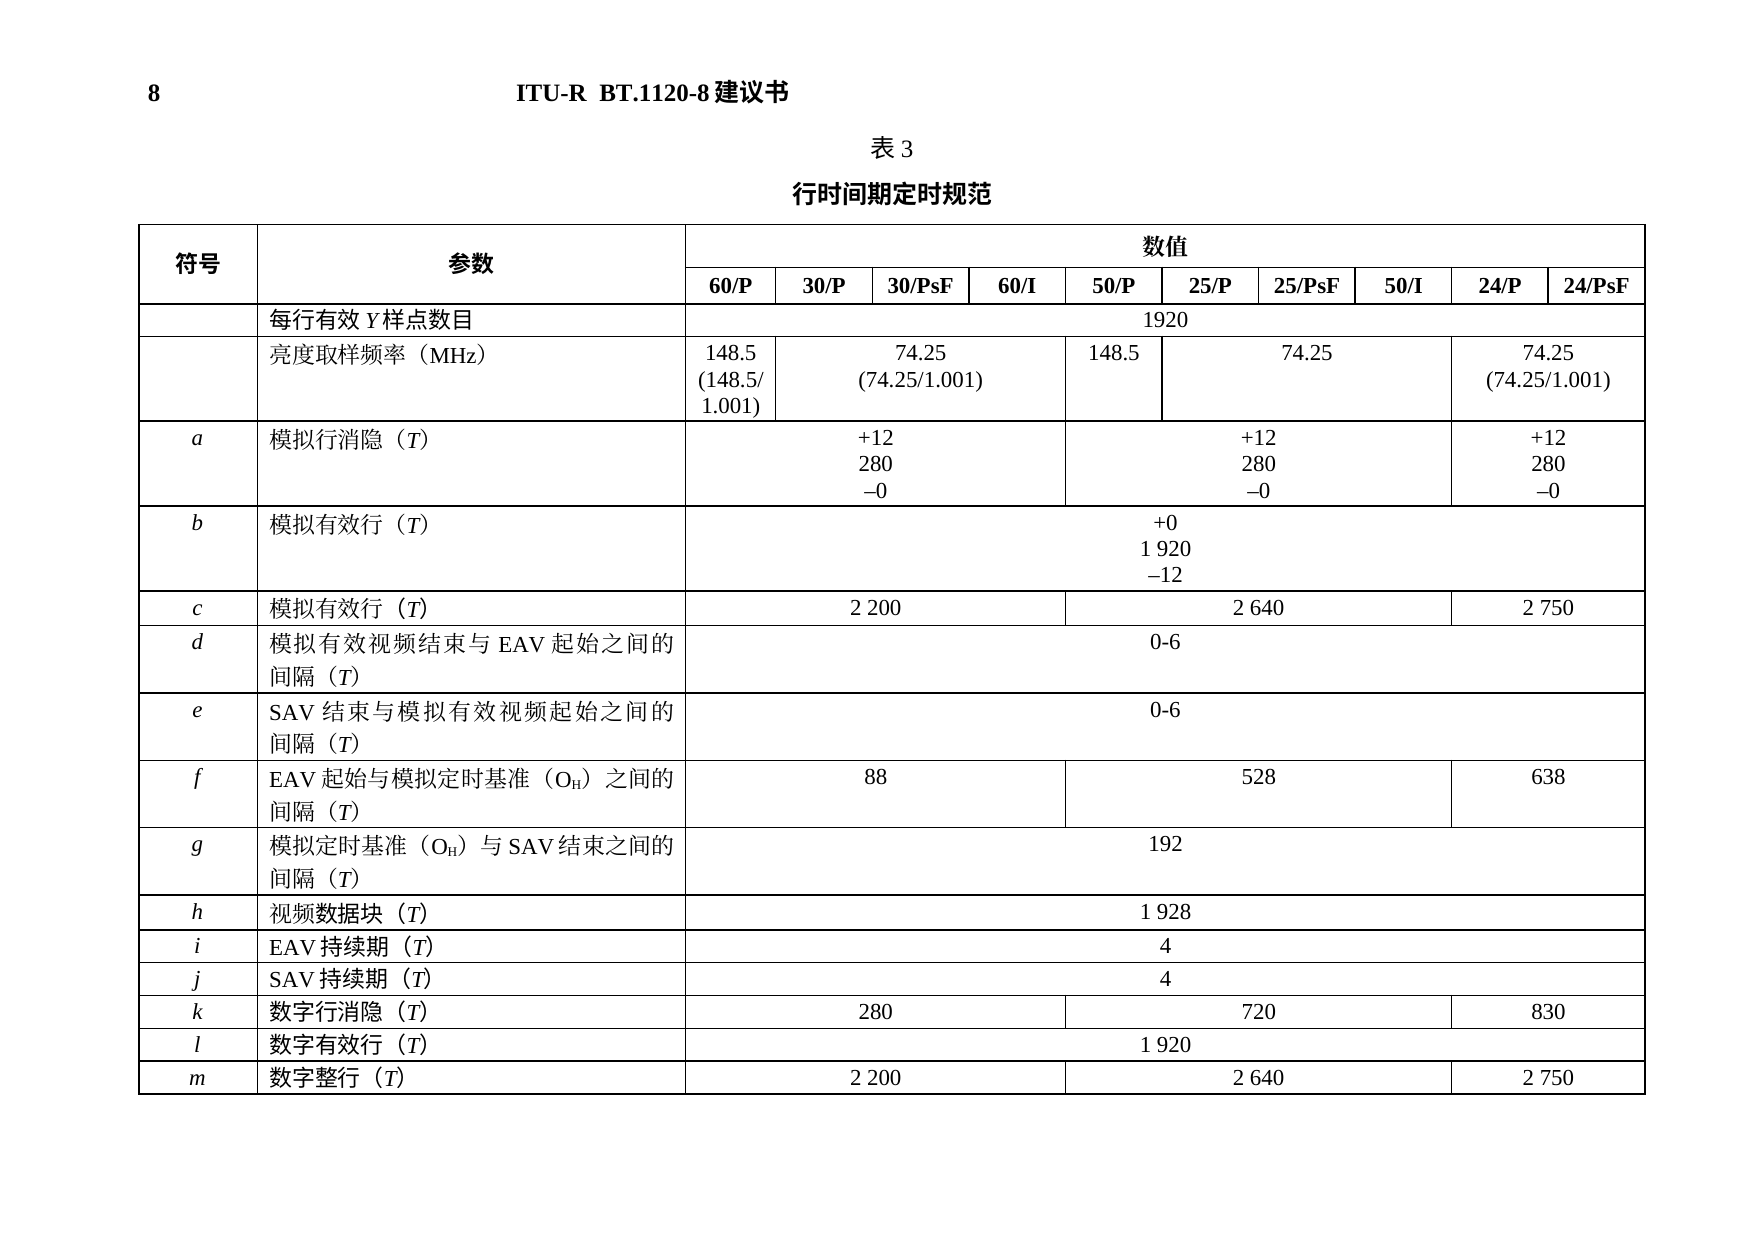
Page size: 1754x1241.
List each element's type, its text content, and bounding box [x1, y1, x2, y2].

table_cell 50/I [1356, 268, 1451, 303]
table_cell 74.25 (74.25/1.001) [1452, 337, 1644, 420]
table_cell 24/PsF [1549, 268, 1644, 303]
table_cell SAV持续期（T） [258, 963, 685, 994]
title 行时间期定时规范 [148, 177, 1636, 211]
table_cell 模拟定时基准（OH）与SAV结束之间的间隔（T） [258, 828, 685, 894]
table_cell 4 [686, 963, 1644, 994]
table_cell j [140, 963, 257, 994]
table_cell EAV持续期（T） [258, 931, 685, 962]
table_cell SAV结束与模拟有效视频起始之间的 间隔（T） [258, 694, 685, 759]
table_cell 638 [1452, 761, 1644, 827]
table_cell 148.5 (148.5/ 1.001) [686, 337, 775, 420]
table_cell +12 280 –0 [1452, 422, 1644, 505]
table_cell 4 [686, 931, 1644, 962]
table_cell [140, 305, 257, 336]
text 表3 [148, 131, 1636, 165]
table_cell e [140, 694, 257, 759]
table_cell l [140, 1029, 257, 1060]
table_cell 1 920 [686, 1029, 1644, 1060]
table_cell [140, 337, 257, 420]
table_cell 24/P [1452, 268, 1547, 303]
table_cell k [140, 996, 257, 1027]
table_cell 视频数据块（T） [258, 896, 685, 929]
table_cell 88 [686, 761, 1065, 827]
table_cell 60/I [970, 268, 1065, 303]
table_cell i [140, 931, 257, 962]
table_cell 60/P [686, 268, 775, 303]
table_cell 528 [1066, 761, 1451, 827]
table_cell 数字有效行（T） [258, 1029, 685, 1060]
table_cell 2 640 [1066, 592, 1451, 625]
table_cell 模拟行消隐（T） [258, 422, 685, 505]
table_cell 2 750 [1452, 592, 1644, 625]
table_cell 25/P [1163, 268, 1258, 303]
table_cell +0 1 920 –12 [686, 507, 1644, 590]
table_cell c [140, 592, 257, 625]
table_cell 74.25 (74.25/1.001) [776, 337, 1065, 420]
table_cell 830 [1452, 996, 1644, 1027]
table_cell 2 750 [1452, 1062, 1644, 1093]
table_cell 1920 [686, 305, 1644, 336]
table_cell a [140, 422, 257, 505]
table_header 参数 [258, 225, 685, 303]
table_header 数值 [686, 225, 1644, 267]
table_cell +12 280 –0 [1066, 422, 1451, 505]
table_cell 数字行消隐（T） [258, 996, 685, 1027]
table_cell 模拟有效行（T） [258, 507, 685, 590]
table_cell 0-6 [686, 626, 1644, 692]
table_cell d [140, 626, 257, 692]
table_cell 192 [686, 828, 1644, 894]
table_cell 720 [1066, 996, 1451, 1027]
table_cell 25/PsF [1259, 268, 1354, 303]
table_cell b [140, 507, 257, 590]
table_cell 模拟有效视频结束与EAV起始之间的 间隔（T） [258, 626, 685, 692]
table_cell 2 200 [686, 1062, 1065, 1093]
table_cell 280 [686, 996, 1065, 1027]
table_cell 每行有效Y样点数目 [258, 305, 685, 336]
table_cell +12 280 –0 [686, 422, 1065, 505]
table_cell 30/PsF [873, 268, 968, 303]
table_cell 模拟有效行（T） [258, 592, 685, 625]
table_cell f [140, 761, 257, 827]
table_cell 148.5 [1066, 337, 1161, 420]
table_cell 74.25 [1163, 337, 1451, 420]
table_cell 2 640 [1066, 1062, 1451, 1093]
table_header 符号 [140, 225, 257, 303]
table_cell 2 200 [686, 592, 1065, 625]
table_cell 0-6 [686, 694, 1644, 759]
table_cell EAV起始与模拟定时基准（OH）之间的间隔（T） [258, 761, 685, 827]
table_cell 1 928 [686, 896, 1644, 929]
table_cell 30/P [776, 268, 872, 303]
table_cell m [140, 1062, 257, 1093]
table_cell 数字整行（T） [258, 1062, 685, 1093]
table_cell h [140, 896, 257, 929]
table_cell 50/P [1066, 268, 1161, 303]
table_cell 亮度取样频率（MHz） [258, 337, 685, 420]
table_cell g [140, 828, 257, 894]
